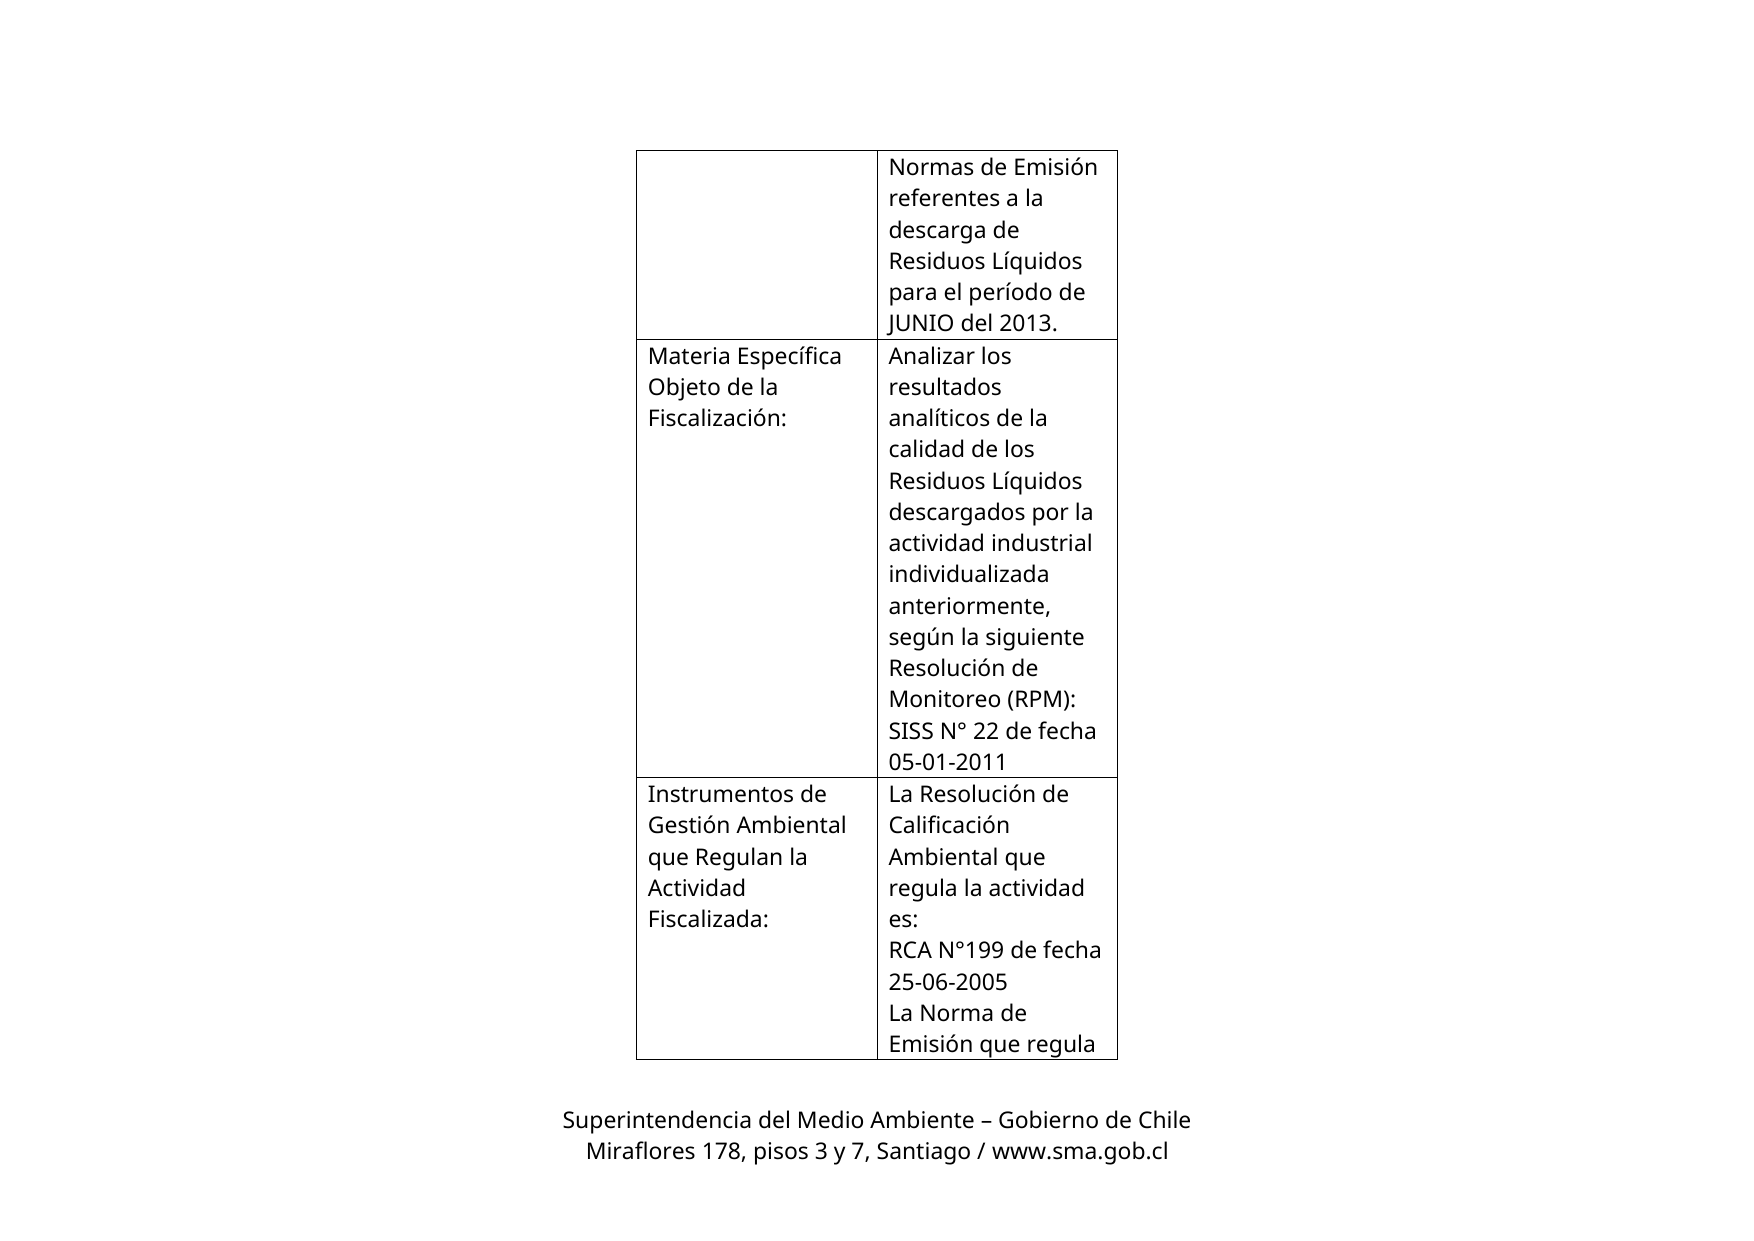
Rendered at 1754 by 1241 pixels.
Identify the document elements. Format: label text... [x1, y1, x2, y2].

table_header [637, 151, 877, 338]
table_cell Analizar los resultados analíticos de la calidad de los Residuos Líquidos descargados por la actividad industrial individualizada anteriormente, según la siguiente Resolución de Monitoreo (RPM): SISS N° 22 de fecha 05-01-2011 [878, 340, 1117, 777]
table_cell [637, 778, 877, 1059]
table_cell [878, 778, 1117, 1059]
table_cell Materia Específica Objeto de la Fiscalización: [637, 340, 877, 777]
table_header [878, 151, 1117, 338]
